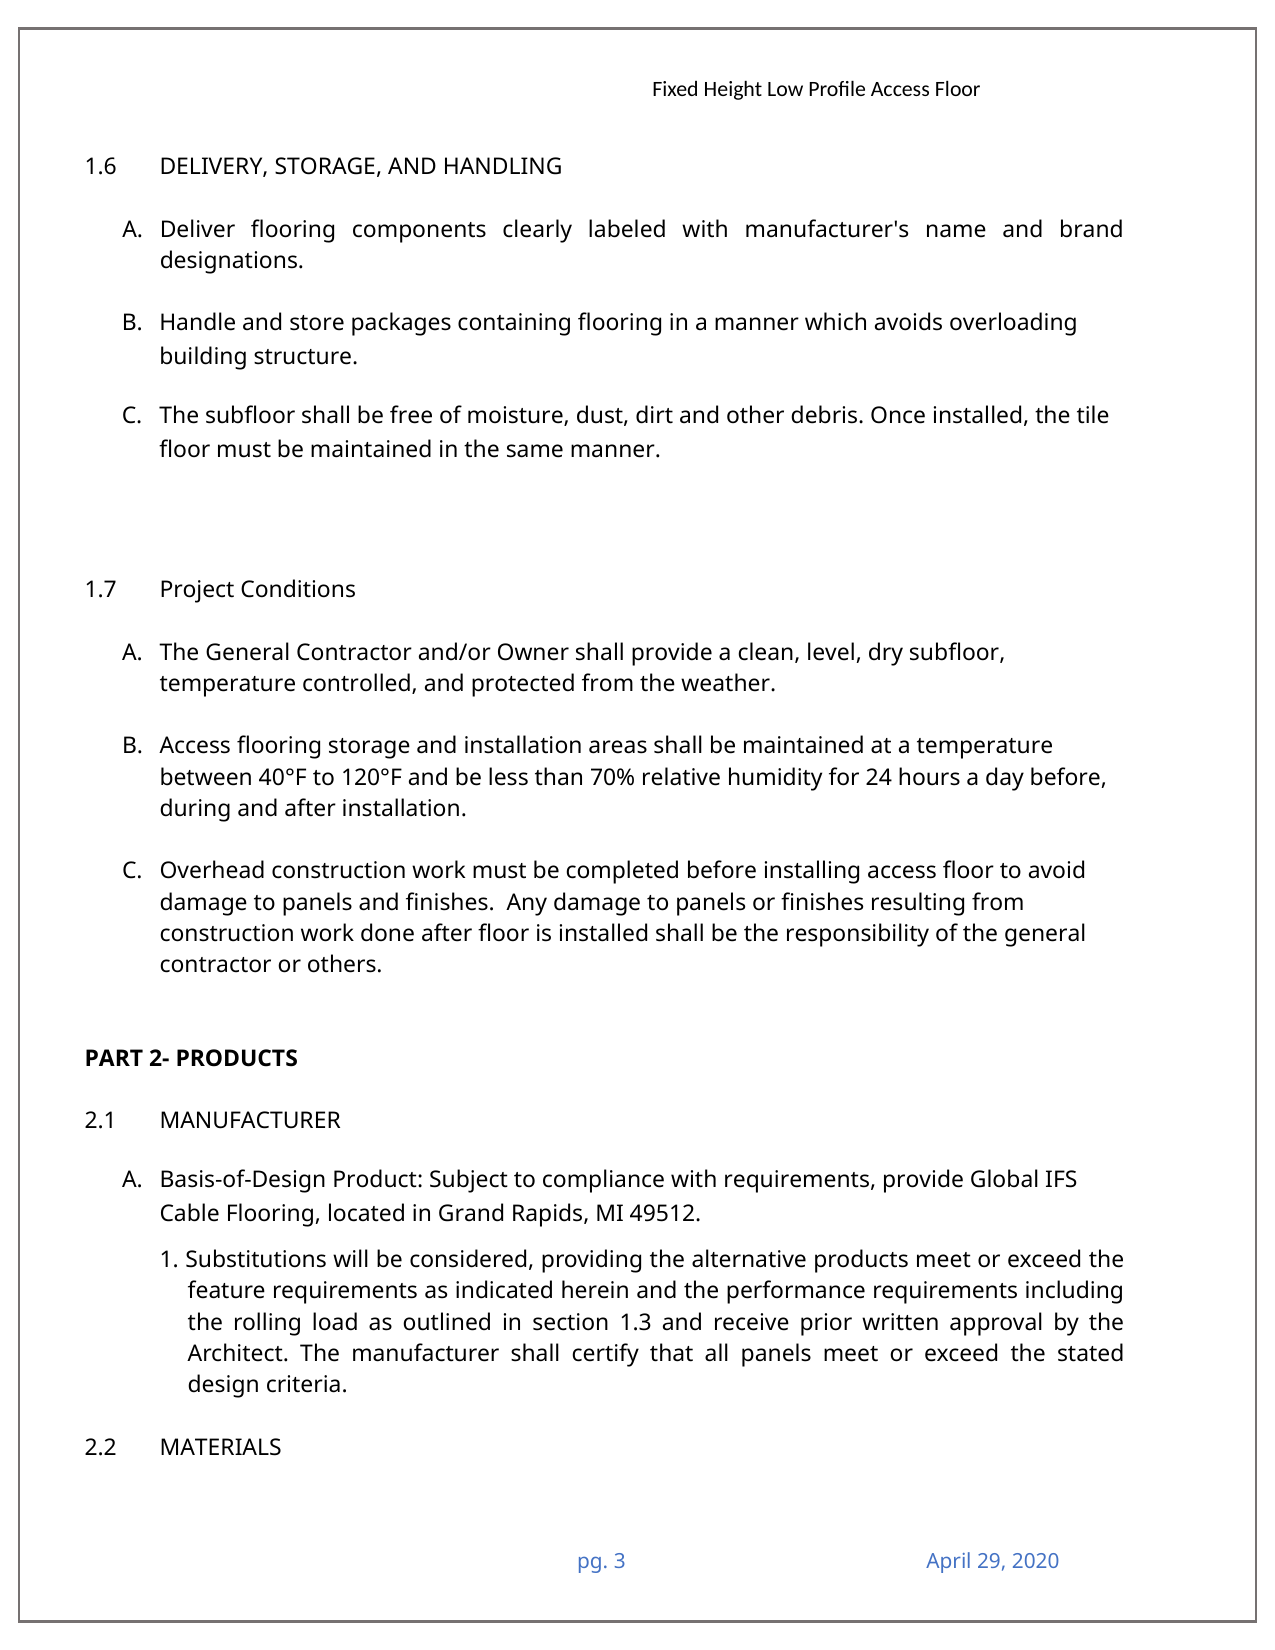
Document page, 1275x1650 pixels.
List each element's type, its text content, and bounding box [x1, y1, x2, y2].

list C. The subfloor shall be free of moisture, dust, dirt and other debris. Once installed, the tile floor must be maintained in the same manner. [122, 399, 1125, 464]
text A. Deliver flooring components clearly labeled with manufacturer's name and brand designations. [122, 212, 1125, 275]
text 1. Substitutions will be considered, providing the alternative products meet or exceed the feature requirements as indicated herein and the performance requirements including the rolling load as outlined in section 1.3 and receive prior written approval by the Architect. The manufacturer shall certify that all panels meet or exceed the stated design criteria. [159, 1243, 1125, 1399]
text PART 2- PRODUCTS [84, 1042, 1125, 1073]
list A. Basis-of-Design Product: Subject to compliance with requirements, provide Global IFS Cable Flooring, located in Grand Rapids, MI 49512. [122, 1163, 1125, 1228]
text 1.7 Project Conditions [84, 573, 1125, 604]
list C. Overhead construction work must be completed before installing access floor to avoid damage to panels and finishes. Any damage to panels or finishes resulting from construction work done after floor is installed shall be the responsibility of the general contractor or others. [122, 854, 1125, 979]
list The General Contractor and/or Owner shall provide a clean, level, dry subfloor, temperature controlled, and protected from the weather. [122, 635, 1125, 698]
list 2.2 MATERIALS [84, 1430, 1125, 1462]
list B. Handle and store packages containing flooring in a manner which avoids overloading building structure. [122, 306, 1125, 371]
list 2.1 MANUFACTURER [84, 1104, 1125, 1135]
list B. Access flooring storage and installation areas shall be maintained at a temperature between 40°F to 120°F and be less than 70% relative humidity for 24 hours a day before, during and after installation. [122, 729, 1125, 823]
text 1.6 DELIVERY, STORAGE, AND HANDLING [84, 150, 1125, 181]
